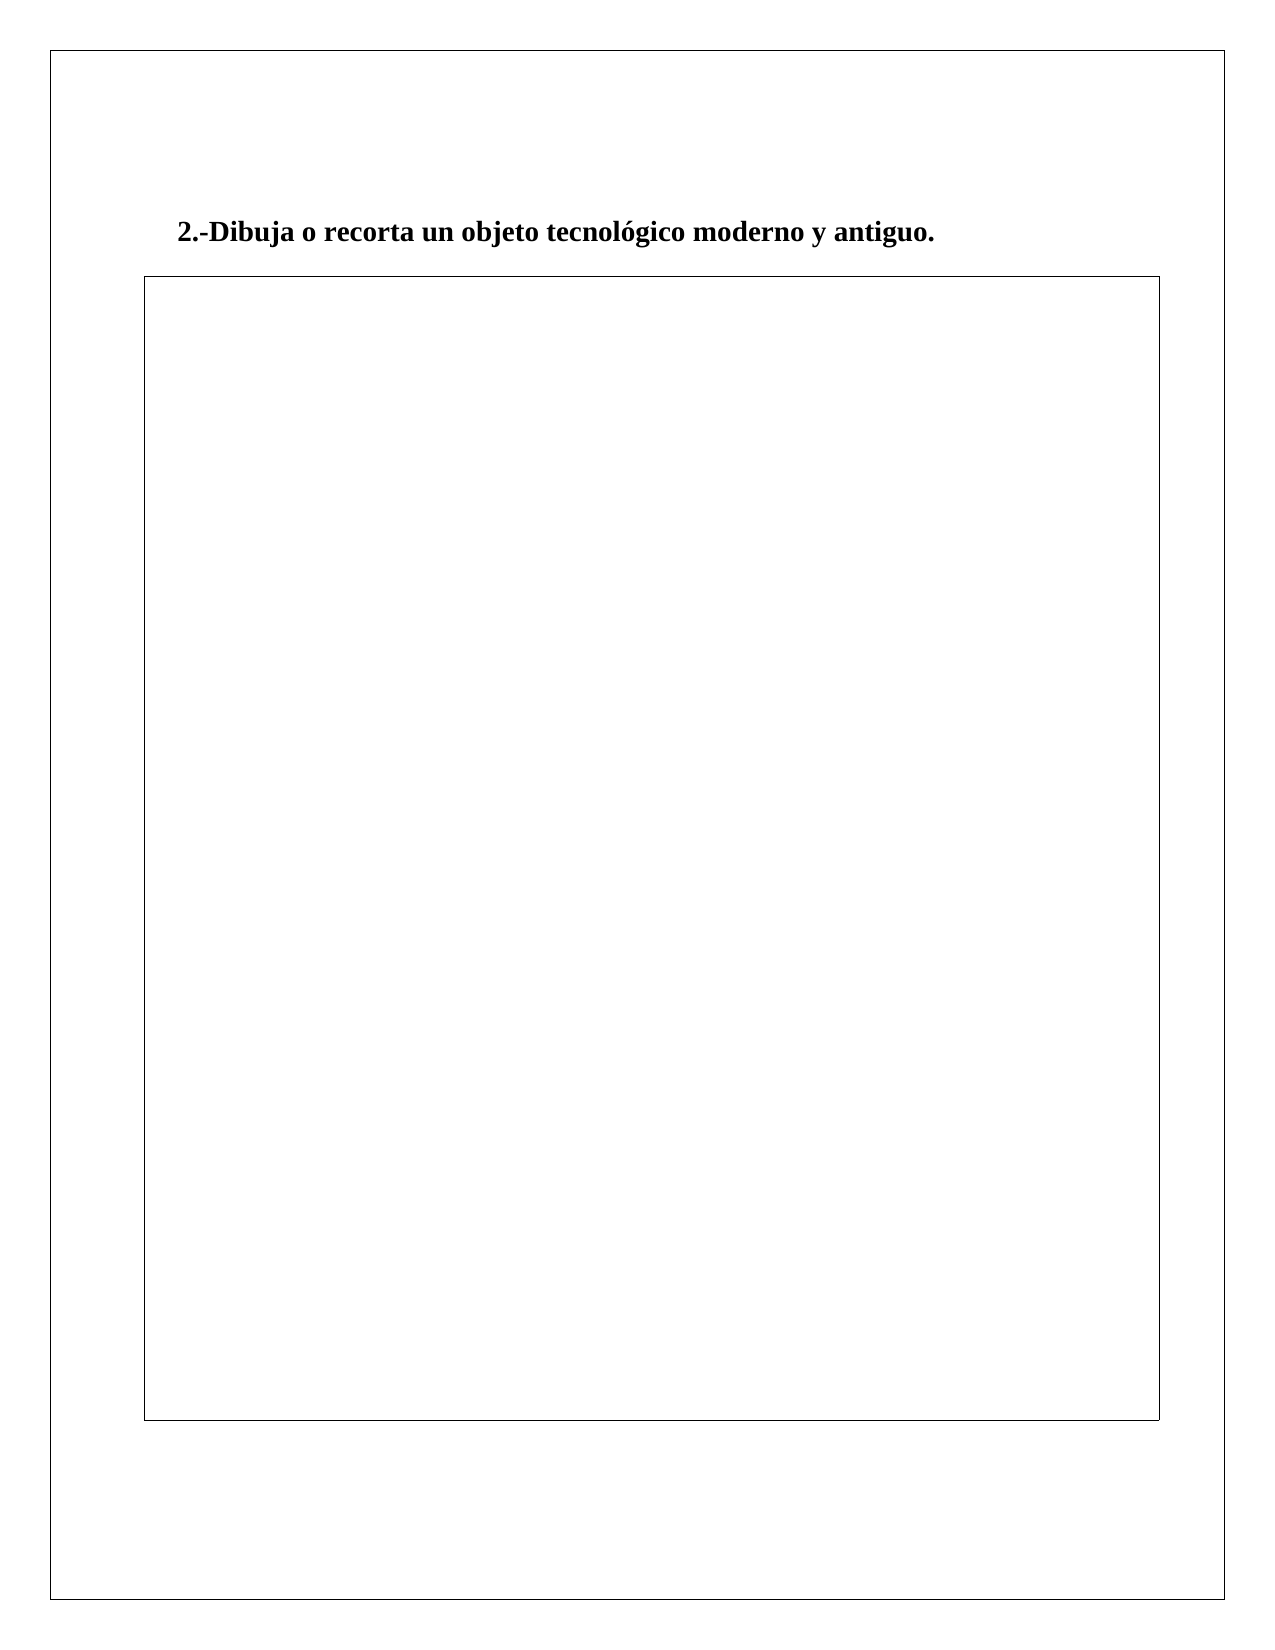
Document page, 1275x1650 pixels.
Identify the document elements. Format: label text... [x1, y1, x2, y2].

text 2.-Dibuja o recorta un objeto tecnológico moderno y antiguo. [177, 214, 1098, 248]
